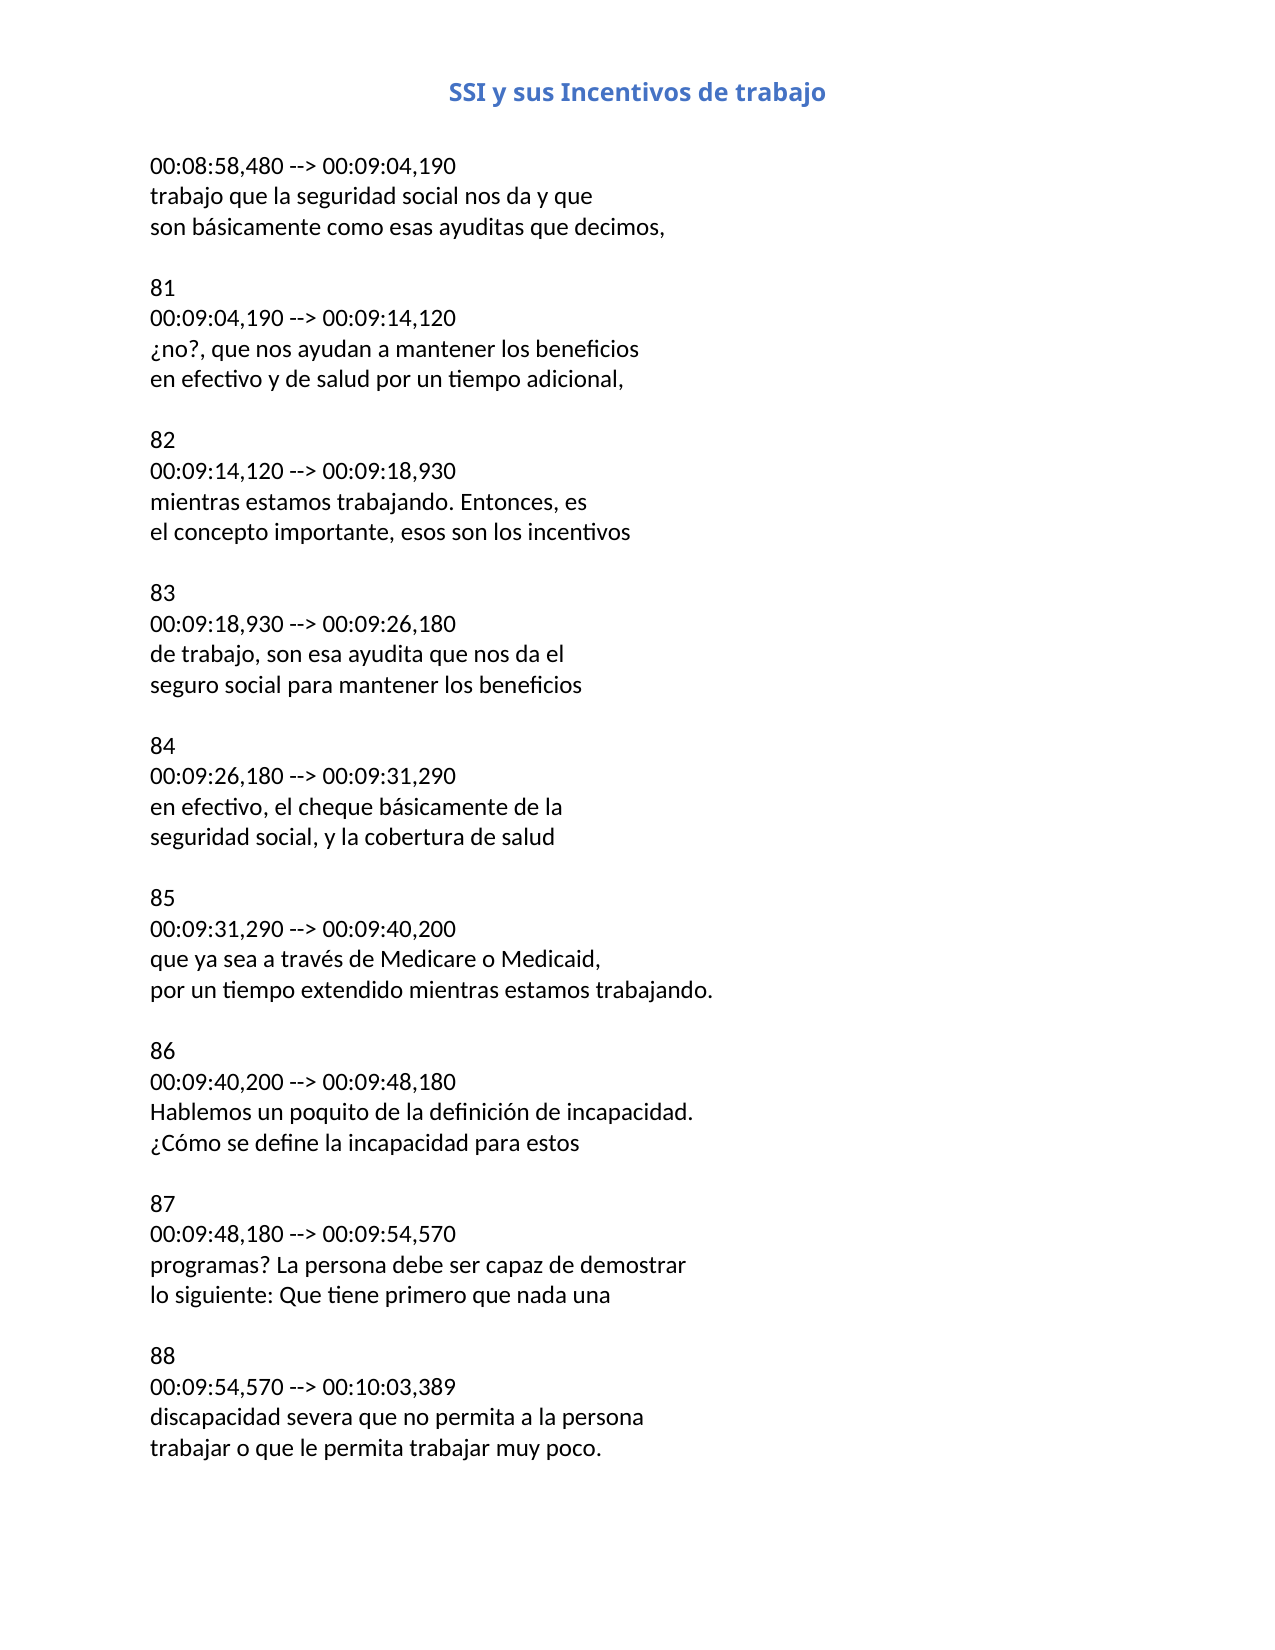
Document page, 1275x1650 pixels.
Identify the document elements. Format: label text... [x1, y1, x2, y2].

text 88 [150, 1340, 1125, 1371]
text en efectivo y de salud por un tiempo adicional, [150, 364, 1125, 394]
text trabajo que la seguridad social nos da y que [150, 181, 1125, 211]
text 00:09:48,180 --> 00:09:54,570 [150, 1218, 1125, 1249]
text en efectivo, el cheque básicamente de la [150, 791, 1125, 821]
text ¿Cómo se define la incapacidad para estos [150, 1127, 1125, 1157]
text 86 [150, 1035, 1125, 1066]
text 00:09:54,570 --> 00:10:03,389 [150, 1371, 1125, 1401]
text que ya sea a través de Medicare o Medicaid, [150, 943, 1125, 974]
text el concepto importante, esos son los incentivos [150, 516, 1125, 547]
text seguridad social, y la cobertura de salud [150, 821, 1125, 852]
text 00:09:40,200 --> 00:09:48,180 [150, 1066, 1125, 1096]
text 83 [150, 577, 1125, 608]
text discapacidad severa que no permita a la persona [150, 1401, 1125, 1432]
text 85 [150, 882, 1125, 913]
text 84 [150, 730, 1125, 760]
text por un tiempo extendido mientras estamos trabajando. [150, 974, 1125, 1004]
text programas? La persona debe ser capaz de demostrar [150, 1249, 1125, 1279]
text mientras estamos trabajando. Entonces, es [150, 486, 1125, 516]
text son básicamente como esas ayuditas que decimos, [150, 211, 1125, 242]
text seguro social para mantener los beneficios [150, 669, 1125, 699]
text 87 [150, 1188, 1125, 1218]
text de trabajo, son esa ayudita que nos da el [150, 638, 1125, 669]
text trabajar o que le permita trabajar muy poco. [150, 1432, 1125, 1462]
text Hablemos un poquito de la definición de incapacidad. [150, 1096, 1125, 1127]
text 00:09:14,120 --> 00:09:18,930 [150, 455, 1125, 486]
text 00:09:31,290 --> 00:09:40,200 [150, 913, 1125, 943]
text 00:08:58,480 --> 00:09:04,190 [150, 150, 1125, 181]
text ¿no?, que nos ayudan a mantener los beneficios [150, 333, 1125, 364]
text 00:09:04,190 --> 00:09:14,120 [150, 303, 1125, 333]
text lo siguiente: Que tiene primero que nada una [150, 1279, 1125, 1310]
text 00:09:26,180 --> 00:09:31,290 [150, 760, 1125, 791]
text 81 [150, 272, 1125, 303]
text 82 [150, 425, 1125, 455]
text 00:09:18,930 --> 00:09:26,180 [150, 608, 1125, 638]
